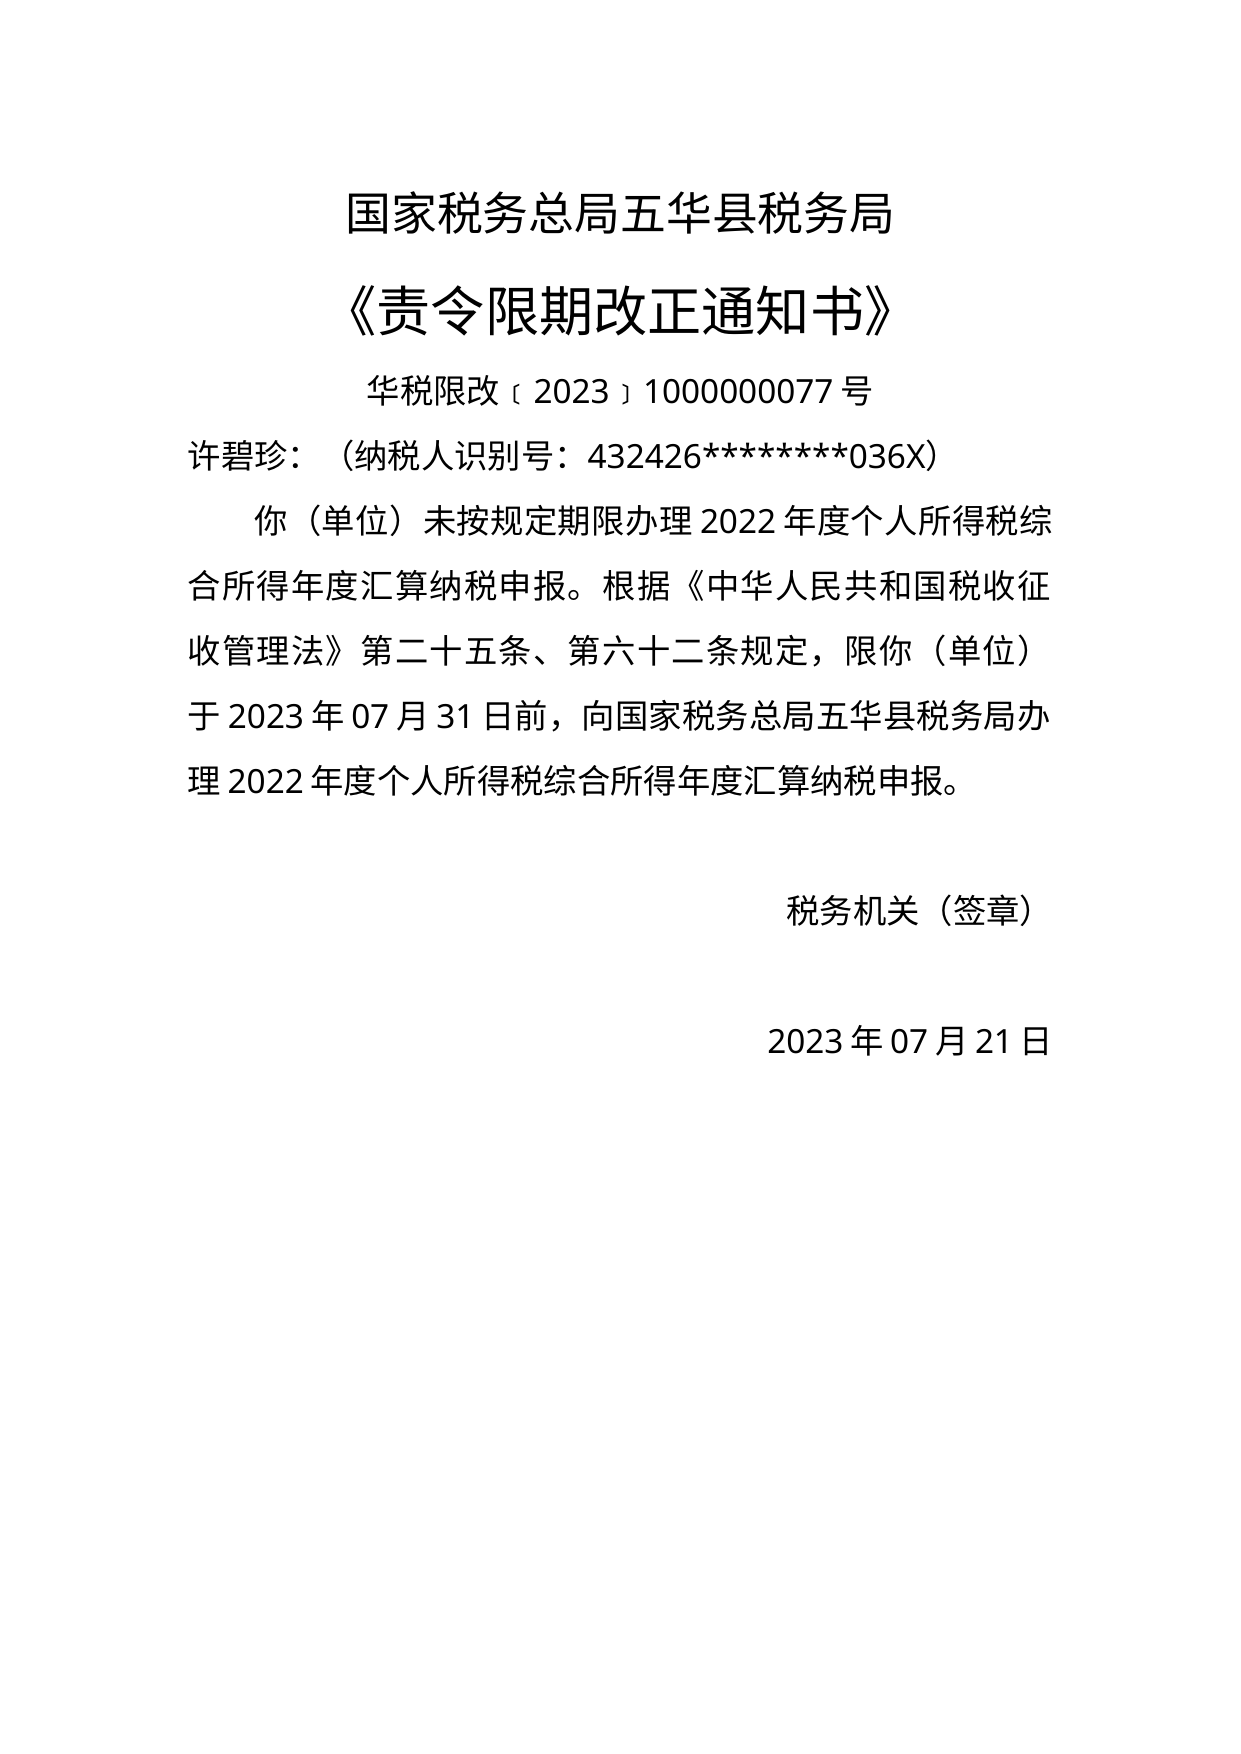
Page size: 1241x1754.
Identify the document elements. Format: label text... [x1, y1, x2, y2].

text 税务机关（签章） [187, 877, 1053, 942]
text 2023年07月21日 [187, 1007, 1053, 1072]
text 你（单位）未按规定期限办理2022年度个人所得税综合所得年度汇算纳税申报。根据《中华人民共和国税收征收管理法》第二十五条、第六十二条规定，限你（单位）于2023年07月31日前，向国家税务总局五华县税务局办理2022年度个人所得税综合所得年度汇算纳税申报。 [187, 487, 1053, 812]
text 国家税务总局五华县税务局 [187, 162, 1053, 259]
text 许碧珍：（纳税人识别号：432426********036X） [187, 422, 1053, 487]
text 《责令限期改正通知书》 [187, 259, 1053, 357]
text 华税限改﹝2023﹞1000000077号 [187, 357, 1053, 422]
